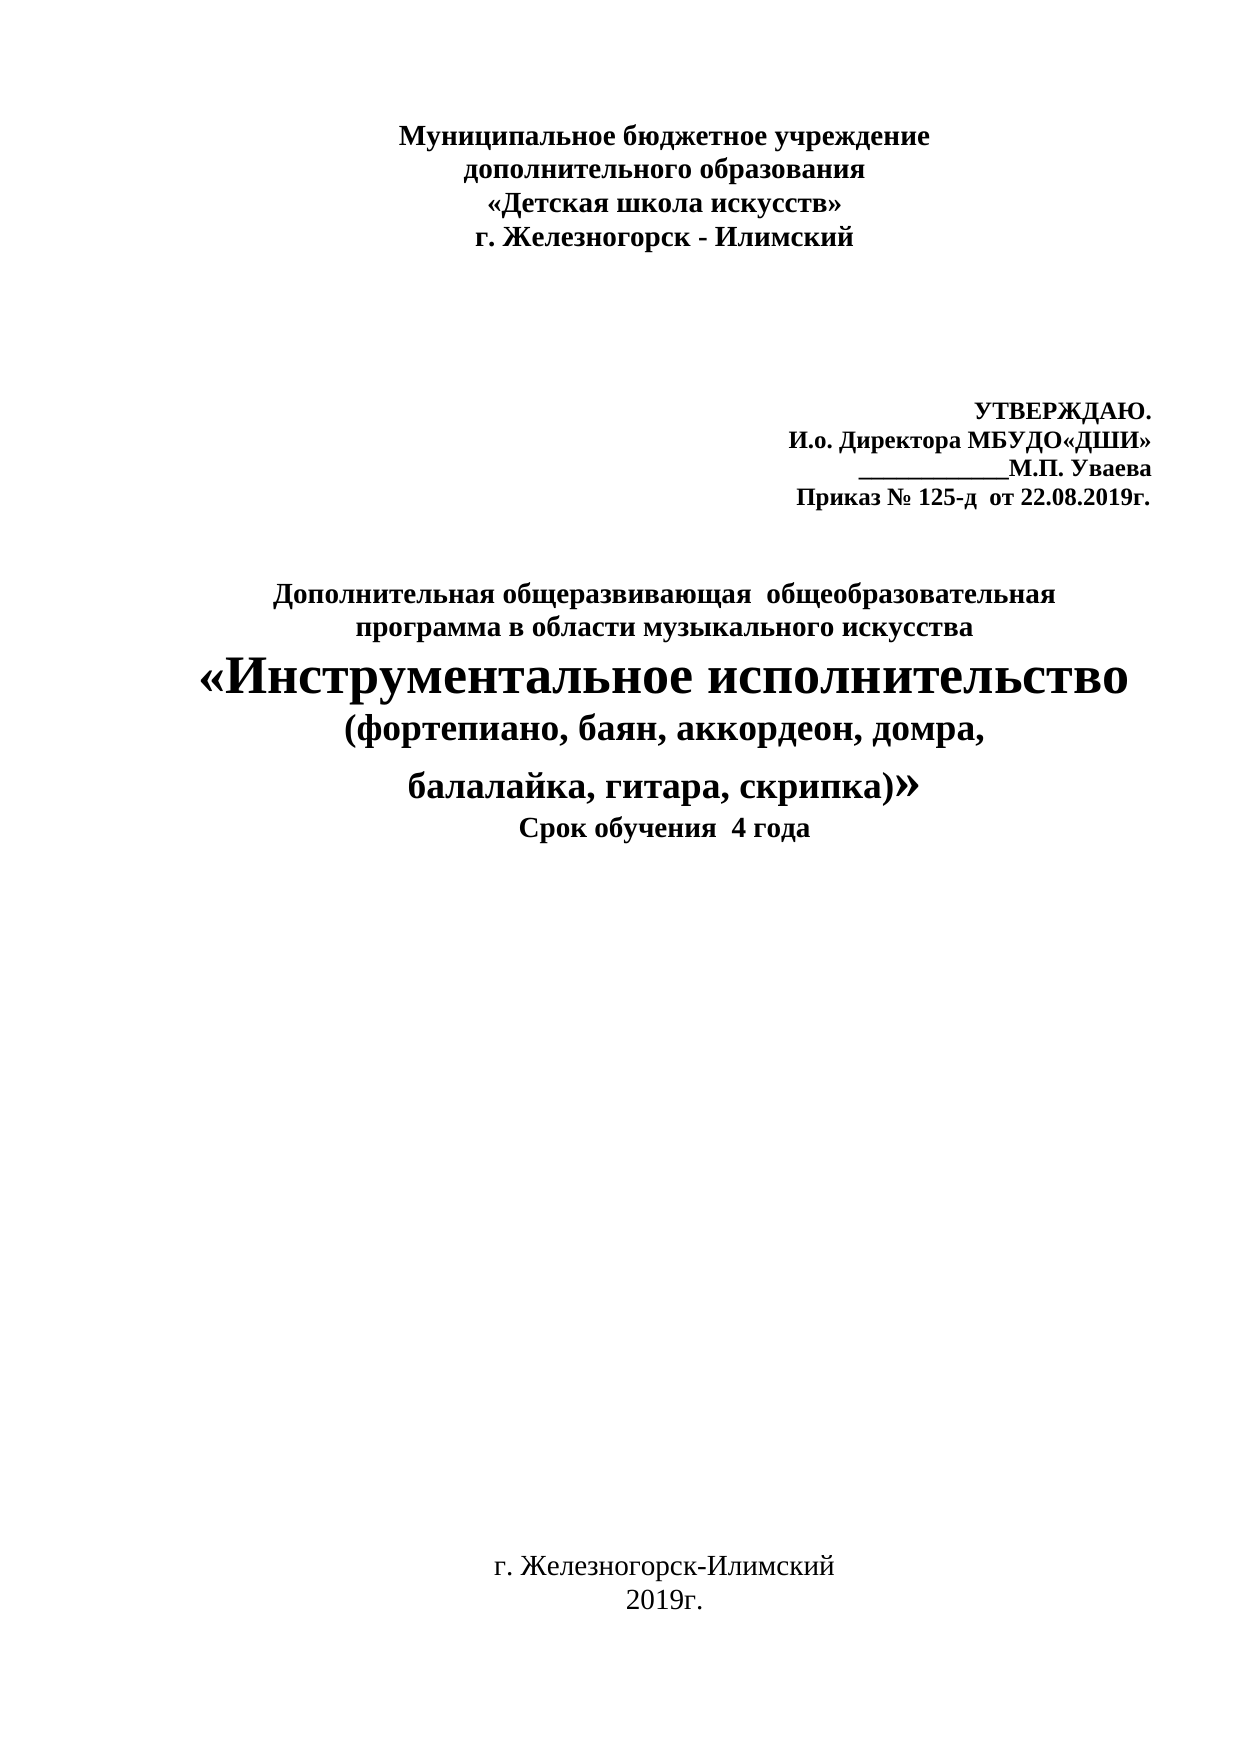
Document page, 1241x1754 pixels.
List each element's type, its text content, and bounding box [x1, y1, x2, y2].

text УТВЕРЖДАЮ. [177, 396, 1152, 425]
text Муниципальное бюджетное учреждение [177, 118, 1152, 152]
text «Детская школа искусств» [177, 185, 1152, 219]
text И.о. Директора МБУДО«ДШИ» [177, 425, 1152, 453]
text (фортепиано, баян, аккордеон, домра, [177, 705, 1152, 748]
text г. Железногорск-Илимский [177, 1548, 1152, 1582]
text дополнительного образования [177, 152, 1152, 185]
text программа в области музыкального искусства [177, 609, 1152, 643]
text Срок обучения 4 года [177, 811, 1152, 844]
text Приказ № 125-д от 22.08.2019г. [177, 482, 1152, 511]
text Дополнительная общеразвивающая общеобразовательная [177, 576, 1152, 609]
text «Инструментальное исполнительство [177, 643, 1152, 705]
text 2019г. [177, 1582, 1152, 1616]
text г. Железногорск - Илимский [177, 219, 1152, 252]
text балалайка, гитара, скрипка)» [177, 748, 1152, 811]
text ____________М.П. Уваева [177, 453, 1152, 482]
